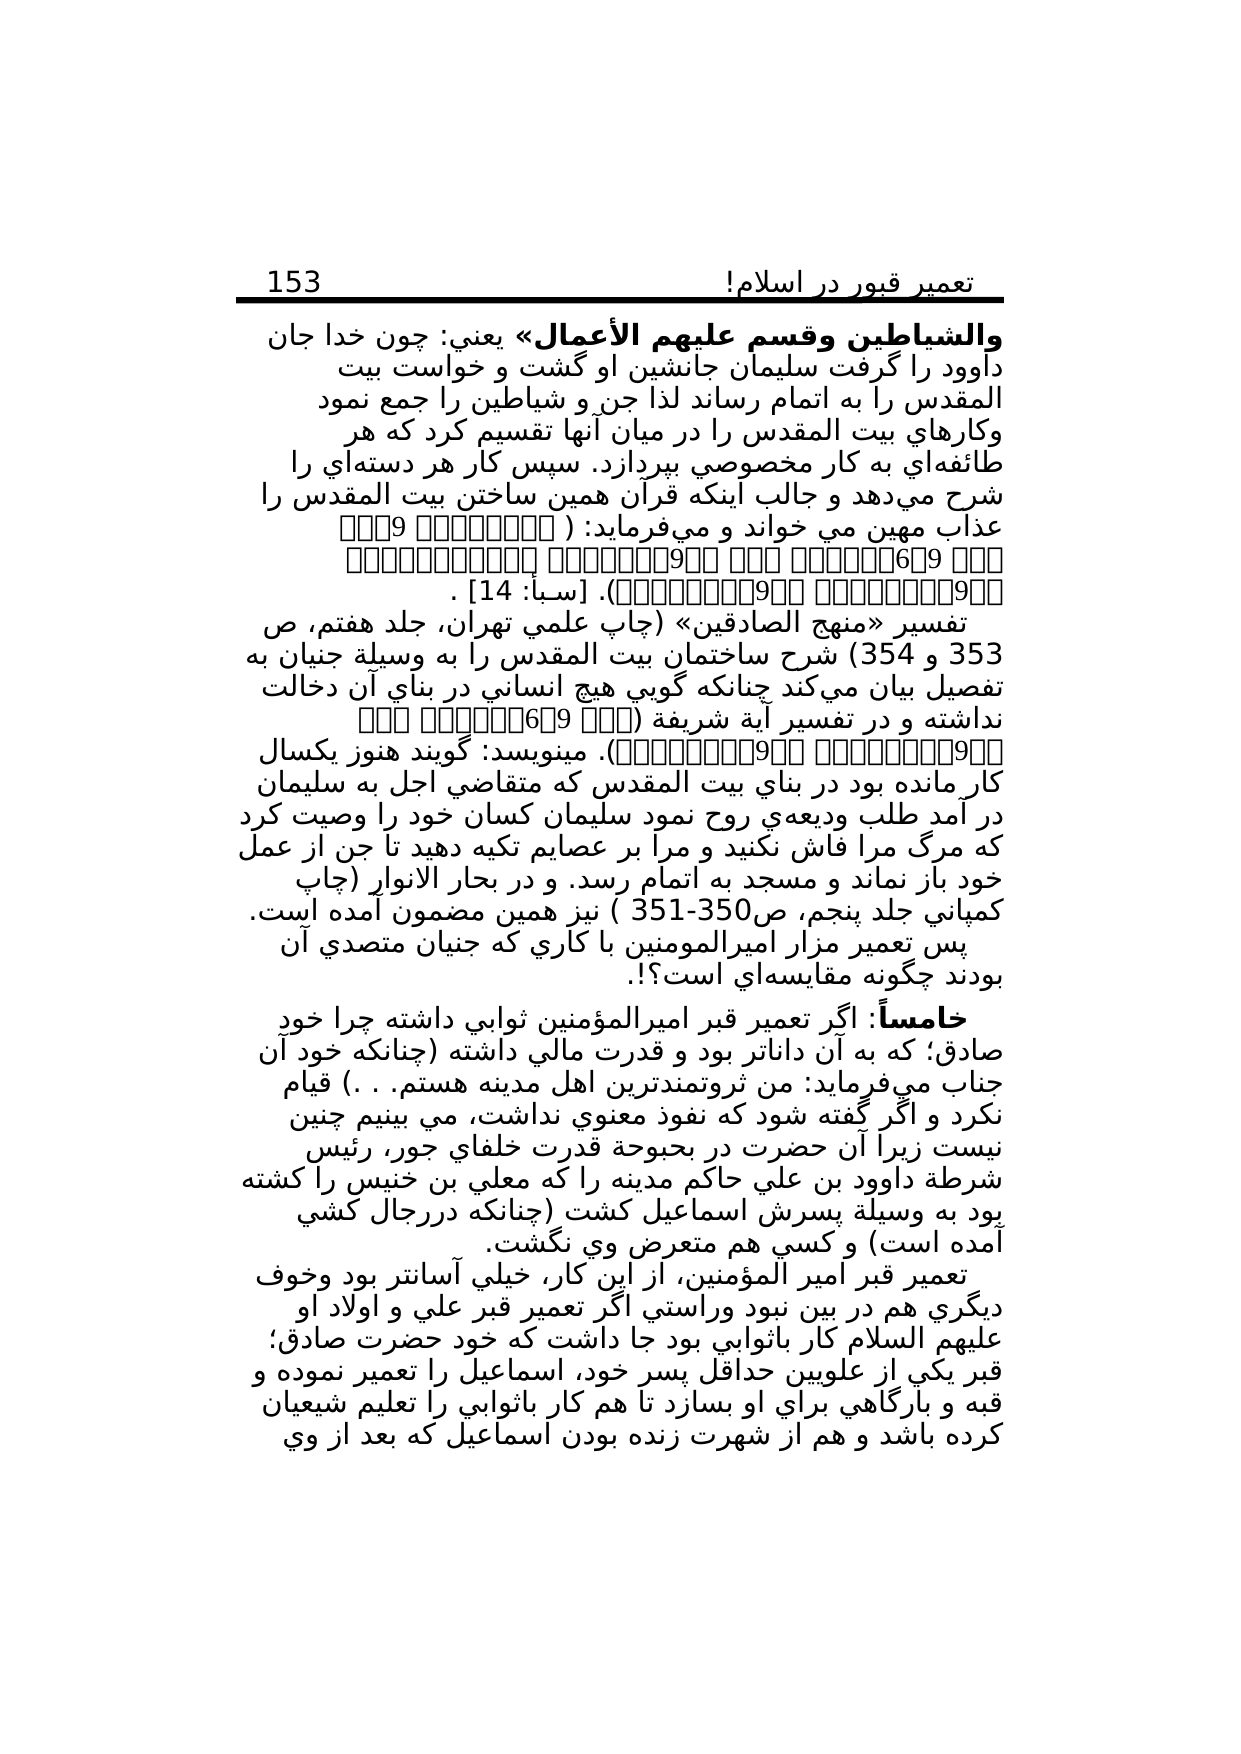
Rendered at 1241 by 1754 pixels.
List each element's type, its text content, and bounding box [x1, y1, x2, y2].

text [236, 1259, 1004, 1451]
text خامساً: اگر تعمير قبر اميرالمؤمنين ثوابي داشته چرا خود صادق؛ كه به آن داناتر بود و قدرت مالي داشته (چنانكه خود آن جناب مي‌فرمايد: من ثروتمندترين اهل مدينه هستم. . .) قيام نكرد و اگر گفته شود كه نفوذ معنوي نداشت، مي بينيم چنين نيست زيرا آن حضرت در بحبوحة قدرت خلفاي جور، رئيس شرطة داوود بن علي حاكم مدينه را كه معلي بن خنيس را كشته بود به وسيلة پسرش اسماعيل كشت (چنانكه دررجال كشي آمده است) و كسي هم متعرض وي نگشت. [236, 1003, 1004, 1259]
text پس تعمير مزار اميرالمومنين با كاري كه جنيان متصدي آن بودند چگونه مقايسه‌اي است؟!. [236, 927, 1004, 991]
text تفسير «منهج الصادقين» (چاپ علمي تهران، جلد هفتم، ص 353 و 354) شرح ساختمان بيت المقدس را به وسيلة جنيان به تفصيل بيان مي‌كند چنانكه گويي هيچ انساني در بناي آن دخالت نداشته و در تفسير آية شريفة ﴿ ﴾. مينويسد: گويند هنوز يكسال كار مانده بود در بناي بيت المقدس كه متقاضي اجل به سليمان در آمد طلب وديعه‌ي روح نمود سليمان كسان خود را وصيت كرد كه مرگ مرا فاش نكنيد و مرا بر عصايم تكيه دهيد تا جن از عمل خود باز نماند و مسجد به اتمام رسد. و در بحار الانوار (چاپ كمپاني جلد پنجم، ص350-351 ) نيز همين مضمون آمده است. [236, 607, 1004, 927]
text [236, 320, 1004, 607]
